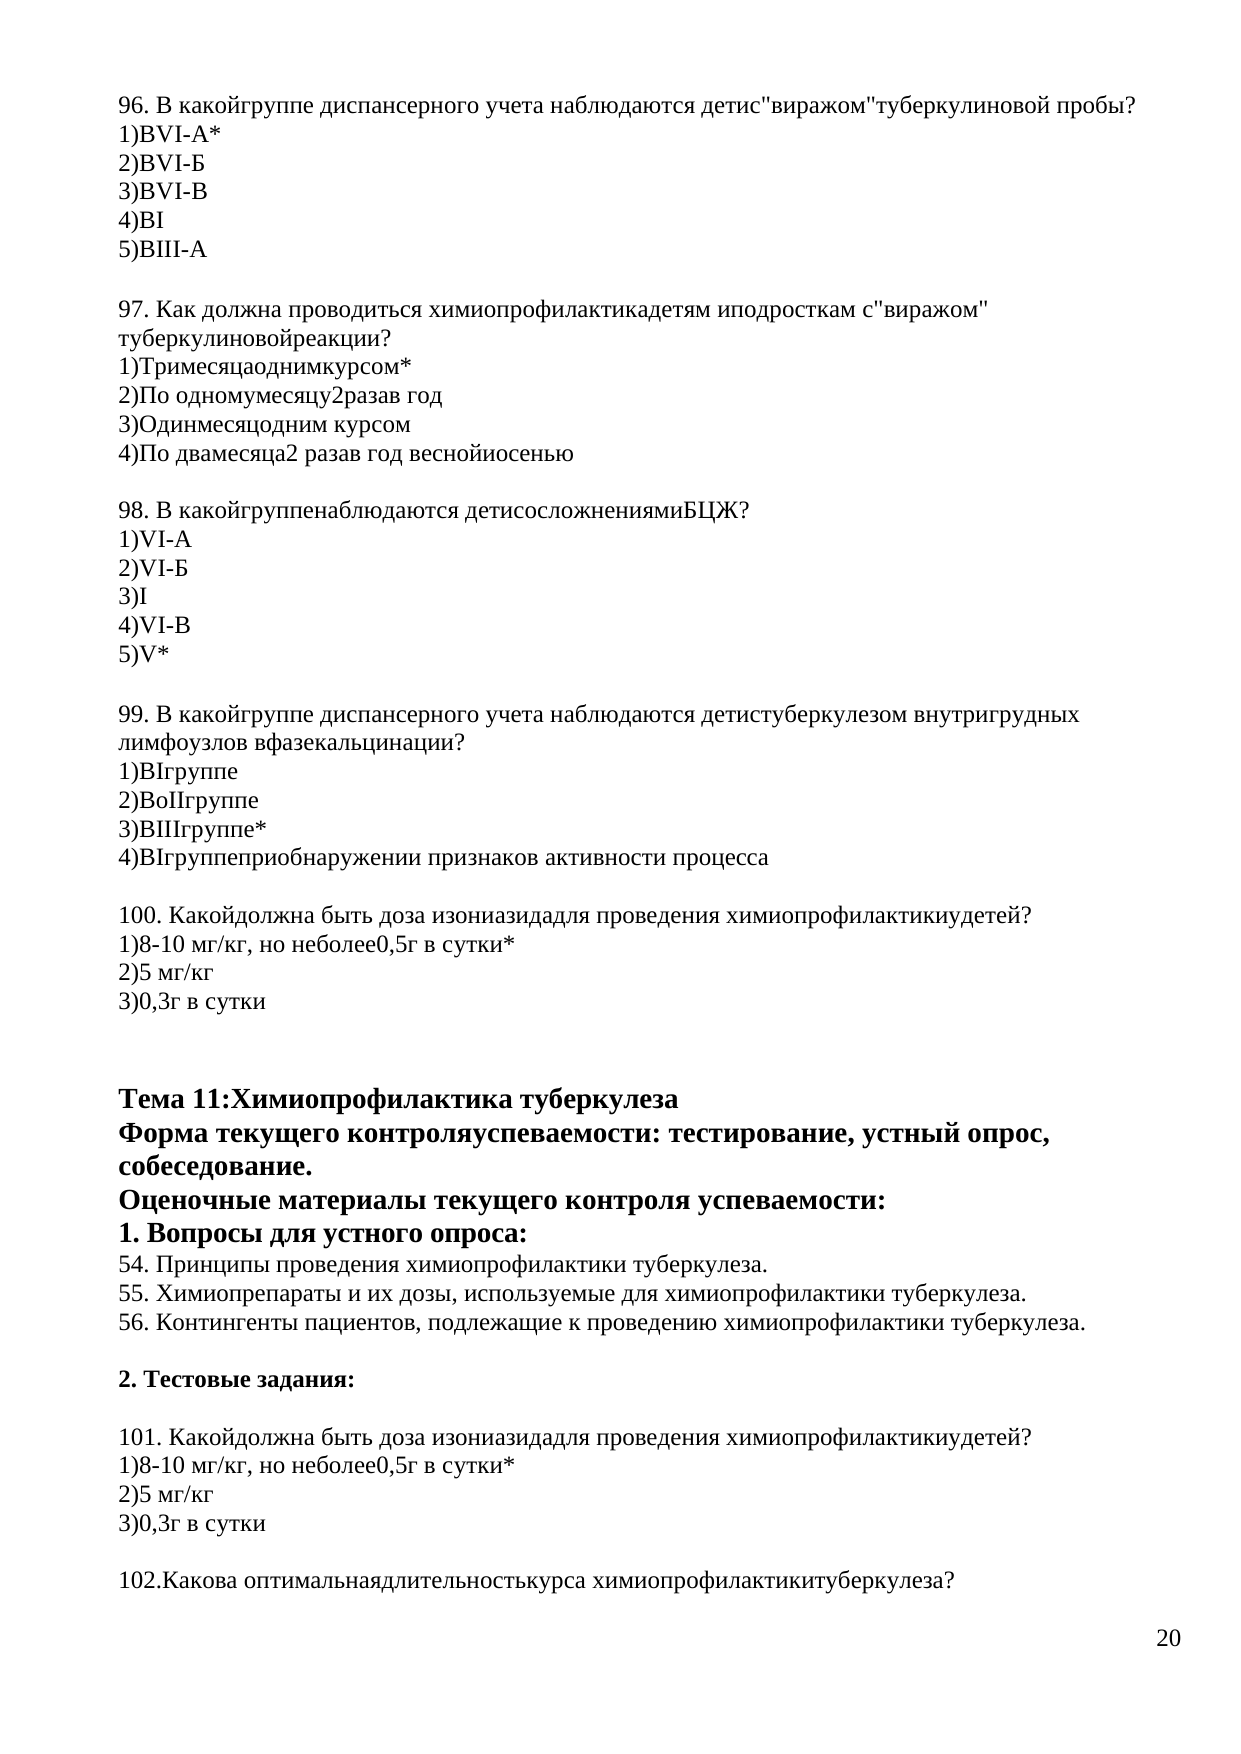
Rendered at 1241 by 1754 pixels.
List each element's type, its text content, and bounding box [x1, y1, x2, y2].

text 3)Одинмесяцодним курсом [118, 409, 1181, 438]
text 1)ВIгруппе [118, 756, 1181, 785]
text 3)ВVI-В [118, 176, 1181, 205]
text 3)ВIIIгруппе* [118, 814, 1181, 842]
list 98. В какойгруппенаблюдаются детисосложнениямиБЦЖ? [118, 495, 1181, 524]
text 3)0,3г в сутки [118, 1508, 1181, 1537]
list 99. В какойгруппе диспансерного учета наблюдаются детистуберкулезом внутригрудных лимфоузлов вфазекальцинации? [118, 699, 1181, 756]
text 2)По одномумесяцу2разав год [118, 380, 1181, 409]
list 101. Какойдолжна быть доза изониазидадля проведения химиопрофилактикиудетей? [118, 1422, 1181, 1450]
text 4)ВIгруппеприобнаружении признаков активности процесса [118, 842, 1181, 871]
text 55. Химиопрепараты и их дозы, используемые для химиопрофилактики туберкулеза. [118, 1278, 1175, 1307]
text 4)VI-B [118, 610, 1181, 639]
text 5)V* [118, 639, 1181, 668]
text 1)8-10 мг/кг, но неболее0,5г в сутки* [118, 929, 1181, 957]
text 2)ВVI-Б [118, 148, 1181, 176]
text 2)VI-Б [118, 553, 1181, 581]
text 1)ВVI-A* [118, 119, 1181, 148]
text 4)ВI [118, 205, 1181, 234]
text Тема 11:Химиопрофилактика туберкулеза [118, 1081, 1175, 1115]
text 2)5 мг/кг [118, 1479, 1181, 1508]
text 3)0,3г в сутки [118, 986, 1181, 1015]
text Форма текущего контроляуспеваемости: тестирование, устный опрос, собеседование. [118, 1115, 1175, 1182]
text 4)По двамесяца2 разав год веснойиосенью [118, 438, 1181, 466]
text 1)8-10 мг/кг, но неболее0,5г в сутки* [118, 1450, 1181, 1479]
text 54. Принципы проведения химиопрофилактики туберкулеза. [118, 1249, 1175, 1278]
text 1)Тримесяцаоднимкурсом* [118, 351, 1181, 380]
list 97. Как должна проводиться химиопрофилактикадетям иподросткам с"виражом" туберкулиновойреакции? [118, 294, 1181, 351]
list 100. Какойдолжна быть доза изониазидадля проведения химиопрофилактикиудетей? [118, 900, 1181, 929]
list 102.Какова оптимальнаядлительностькурса химиопрофилактикитуберкулеза? [118, 1565, 1181, 1594]
text 1. Вопросы для устного опроса: [118, 1216, 1183, 1249]
text 1)VI-A [118, 524, 1181, 553]
text 2)ВоIIгруппе [118, 785, 1181, 814]
text 5)ВIII-А [118, 234, 1181, 263]
text 3)I [118, 581, 1181, 610]
text 56. Контингенты пациентов, подлежащие к проведению химиопрофилактики туберкулеза. [118, 1307, 1175, 1335]
text Оценочные материалы текущего контроля успеваемости: [118, 1182, 1183, 1216]
text 2)5 мг/кг [118, 957, 1181, 986]
list 96. В какойгруппе диспансерного учета наблюдаются детис"виражом"туберкулиновой пробы? [118, 90, 1181, 119]
text 2. Тестовые задания: [118, 1364, 1175, 1393]
